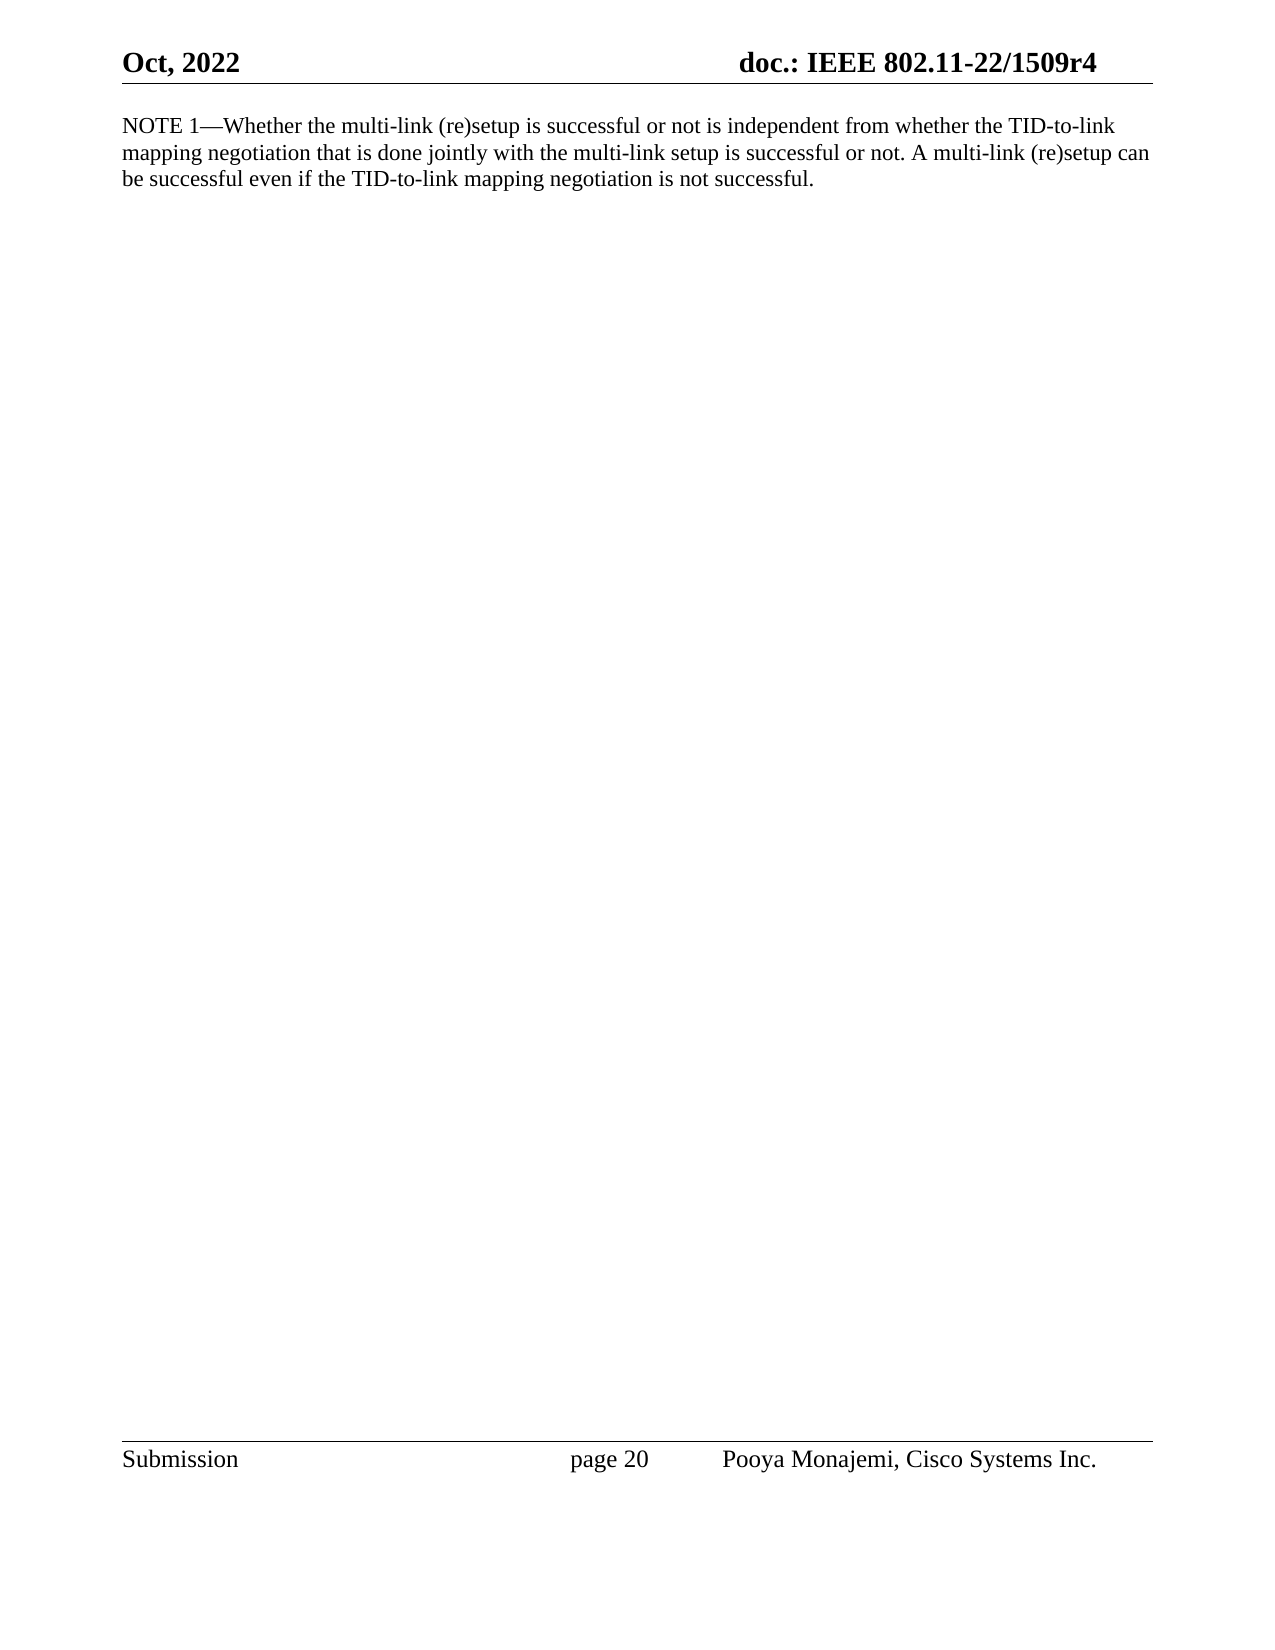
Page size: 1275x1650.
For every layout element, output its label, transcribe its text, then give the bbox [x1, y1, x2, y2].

text NOTE 1—Whether the multi-link (re)setup is successful or not is independent from whether the TID-to-link mapping negotiation that is done jointly with the multi-link setup is successful or not. A multi-link (re)setup can be successful even if the TID-to-link mapping negotiation is not successful. [122, 112, 1153, 192]
